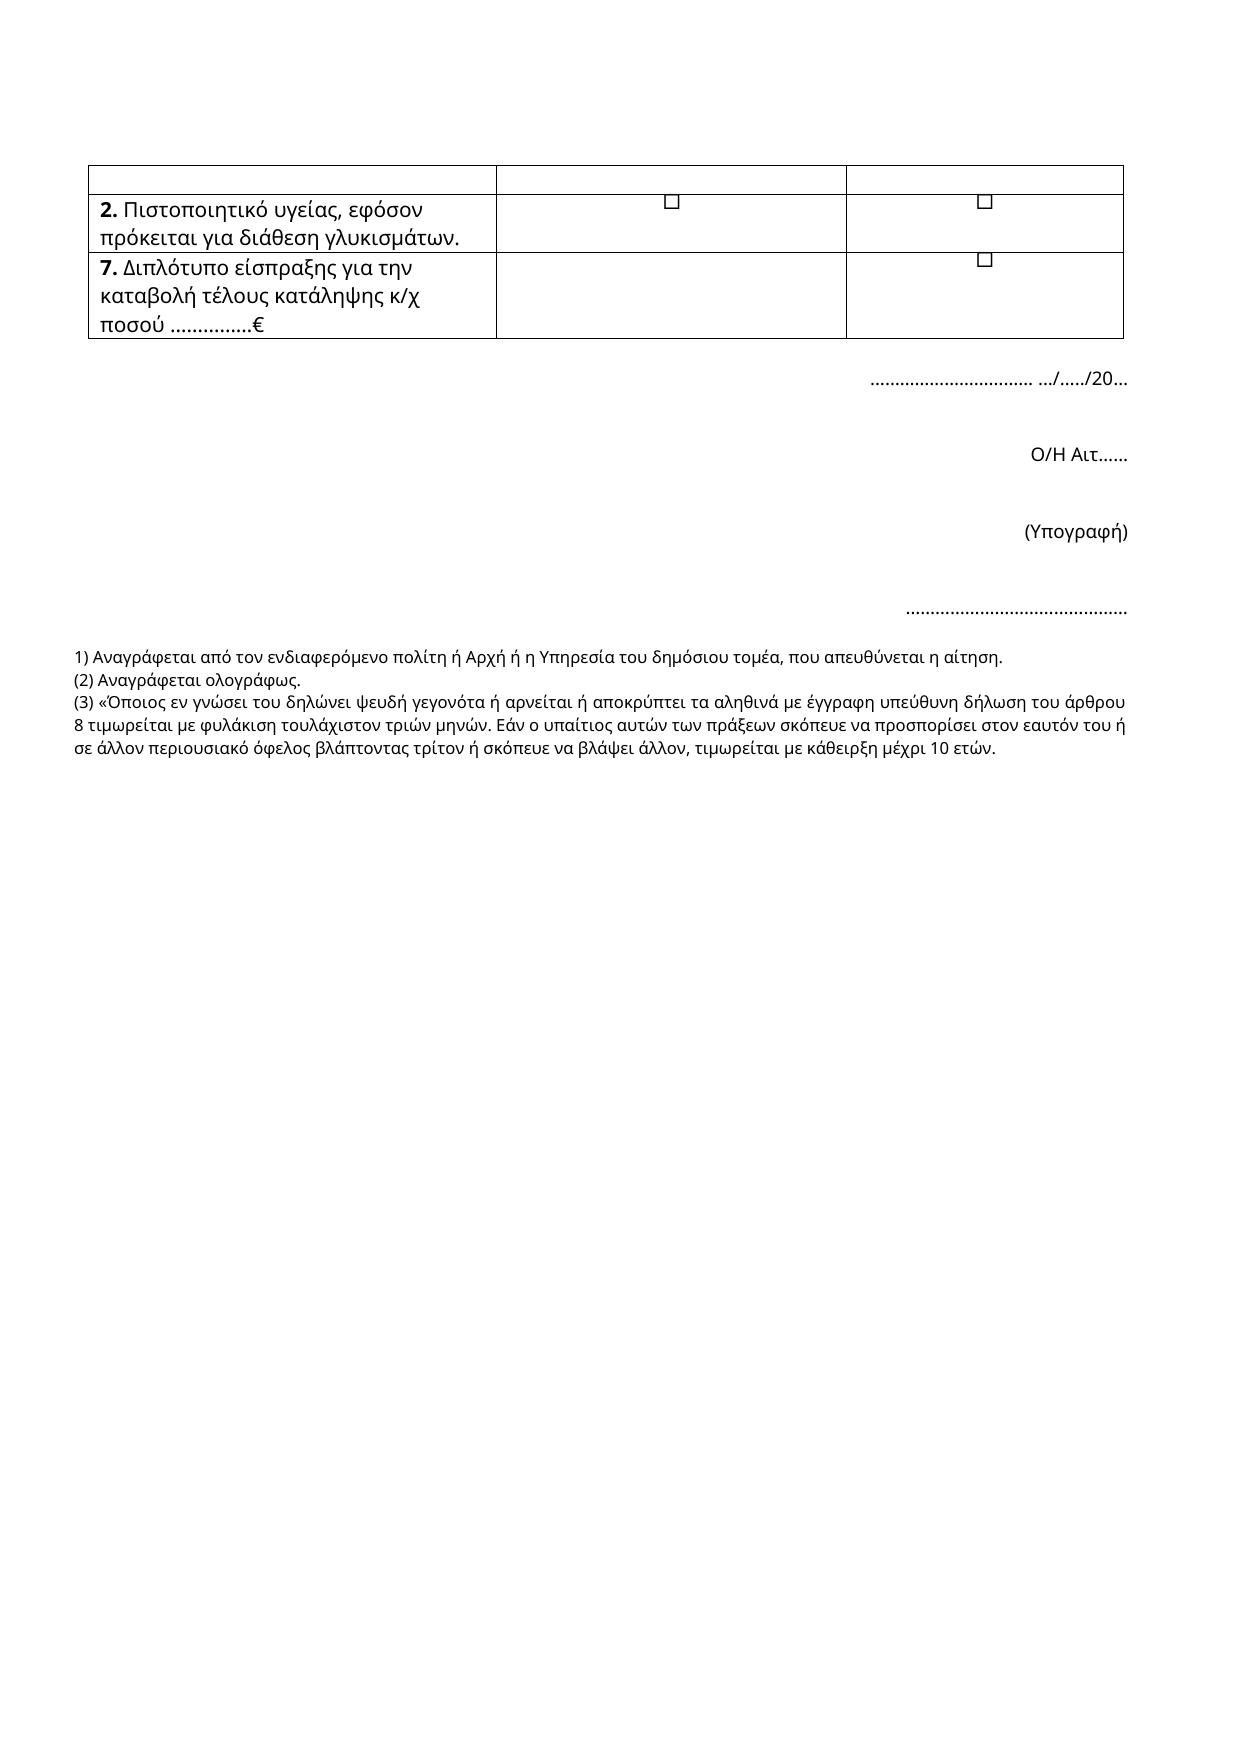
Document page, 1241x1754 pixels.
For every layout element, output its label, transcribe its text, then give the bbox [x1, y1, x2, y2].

table_cell 2. Πιστοποιητικό υγείας, εφόσον πρόκειται για διάθεση γλυκισμάτων. [89, 195, 496, 252]
table_cell [847, 166, 1123, 194]
text Ο/Η Αιτ…… [74, 441, 1128, 467]
table_cell [497, 195, 846, 252]
text …………………………… …/…../20… [709, 365, 1128, 390]
table_cell [847, 253, 1123, 338]
table_cell [497, 253, 846, 338]
table_cell 7. Διπλότυπο είσπραξης για την καταβολή τέλους κατάληψης κ/χ ποσού ……………€ [89, 253, 496, 338]
text ……………………………………… [74, 594, 1128, 620]
table_cell [847, 195, 1123, 252]
text (Υπογραφή) [74, 518, 1128, 543]
text 1) Αναγράφεται από τον ενδιαφερόµενο πολίτη ή Αρχή ή η Υπηρεσία του δηµόσιου τοµέα, που απευθύνεται η αίτηση. [74, 646, 1128, 668]
table_cell [497, 166, 846, 194]
text (3) «Όποιος εν γνώσει του δηλώνει ψευδή γεγονότα ή αρνείται ή αποκρύπτει τα αληθινά µε έγγραφη υπεύθυνη δήλωση του άρθρου 8 τιµωρείται µε φυλάκιση τουλάχιστον τριών µηνών. Εάν ο υπαίτιος αυτών των πράξεων σκόπευε να προσπορίσει στον εαυτόν του ή σε άλλον περιουσιακό όφελος βλάπτοντας τρίτον ή σκόπευε να βλάψει άλλον, τιµωρείται µε κάθειρξη µέχρι 10 ετών. [74, 691, 1128, 759]
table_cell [89, 166, 496, 194]
text (2) Αναγράφεται ολογράφως. [74, 668, 1128, 691]
